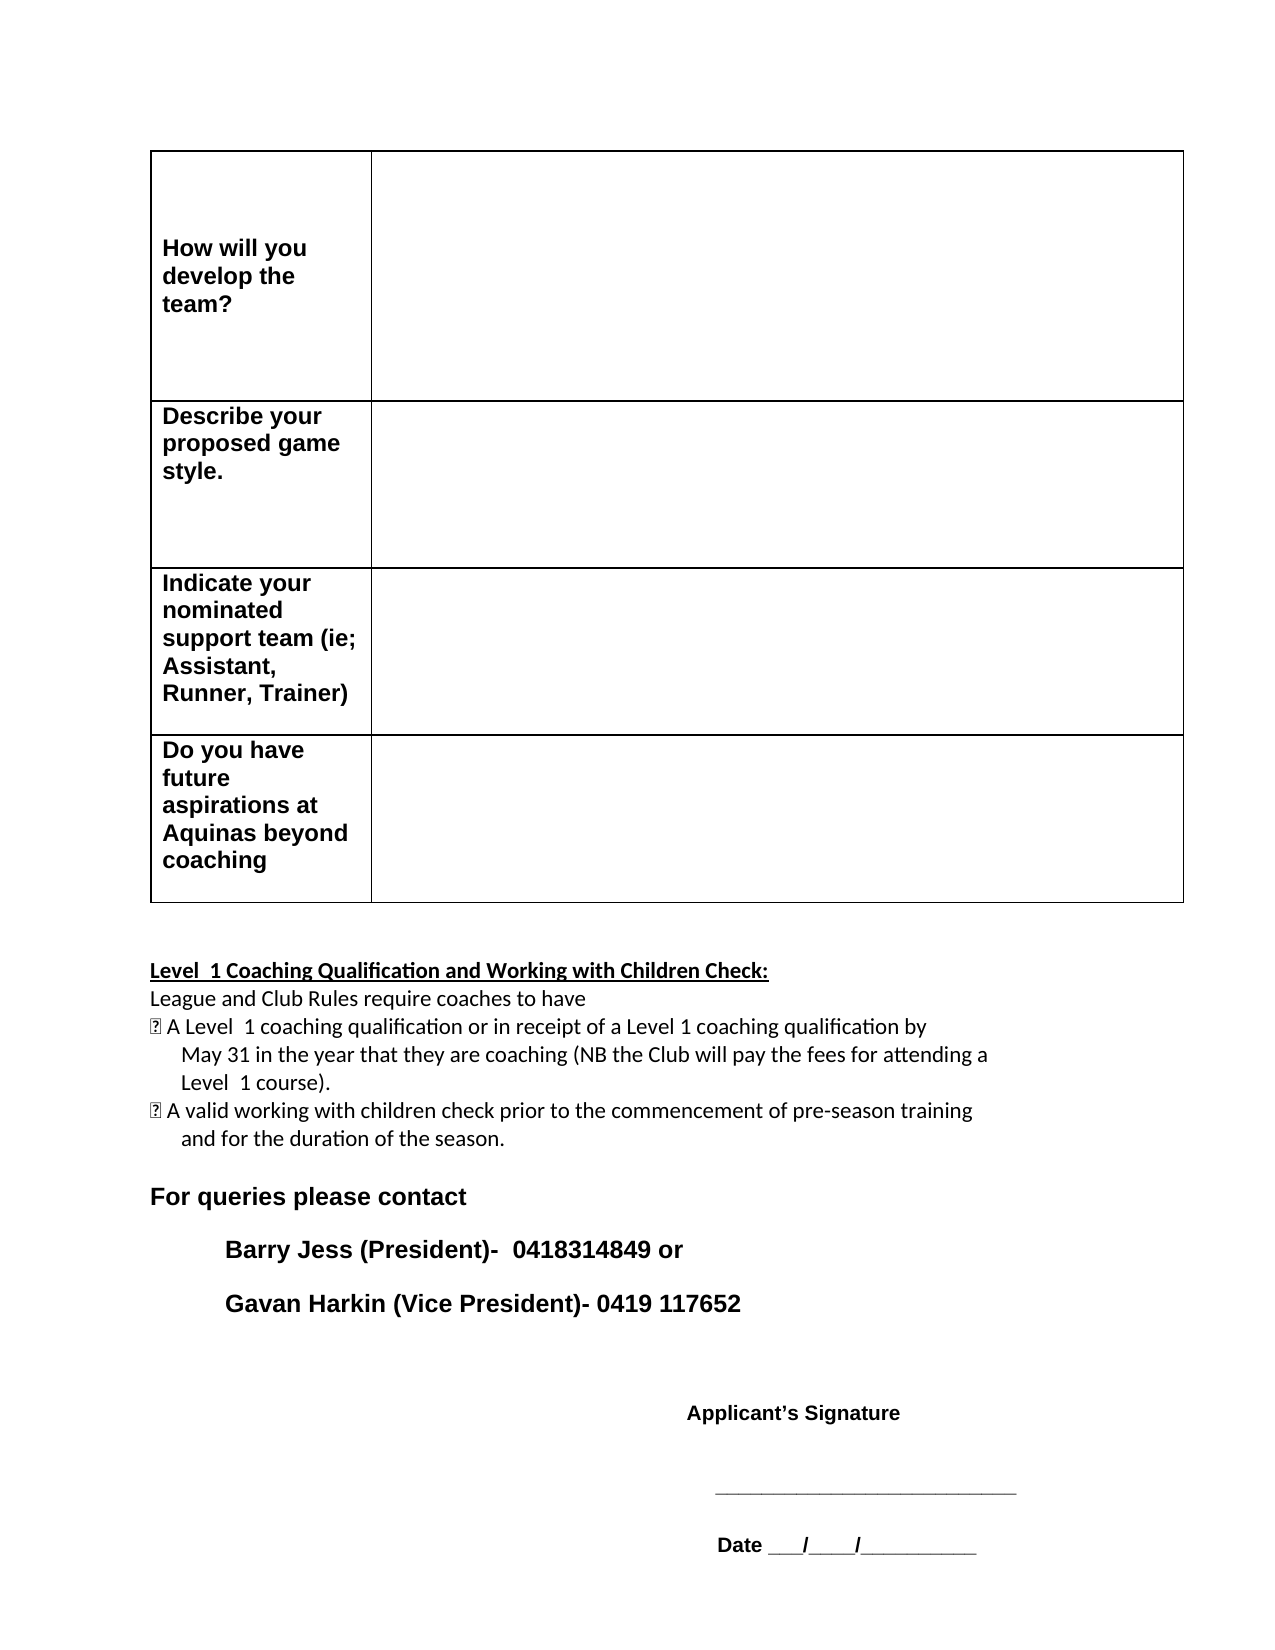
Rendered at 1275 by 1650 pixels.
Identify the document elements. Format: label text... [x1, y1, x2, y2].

text Applicant’s Signature [675, 1401, 1125, 1425]
table_cell Do you have future aspirations at Aquinas beyond coaching [152, 736, 371, 902]
subtitle For queries please contact [150, 1181, 1125, 1210]
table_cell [152, 152, 371, 400]
text  A valid working with children check prior to the commencement of pre-season training [150, 1096, 1125, 1124]
text May 31 in the year that they are coaching (NB the Club will pay the fees for attending a [150, 1040, 1125, 1068]
table_cell Indicate your nominated support team (ie; Assistant, Runner, Trainer) [152, 569, 371, 734]
table_cell [372, 736, 1183, 902]
table_cell [372, 152, 1183, 400]
text __________________________ [675, 1473, 1125, 1497]
text  A Level 1 coaching qualification or in receipt of a Level 1 coaching qualification by [150, 1012, 1125, 1040]
text League and Club Rules require coaches to have [150, 984, 1125, 1012]
table_cell [372, 402, 1183, 567]
text and for the duration of the season. [150, 1124, 1125, 1152]
subtitle Barry Jess (President)- 0418314849 or [150, 1235, 1125, 1264]
subtitle Gavan Harkin (Vice President)- 0419 117652 [150, 1289, 1125, 1318]
text Level 1 Coaching Qualification and Working with Children Check: [150, 956, 1125, 984]
text Level 1 course). [150, 1068, 1125, 1096]
text Date ___/____/__________ [700, 1533, 1125, 1557]
table_cell Describe your proposed game style. [152, 402, 371, 567]
table_cell [372, 569, 1183, 734]
